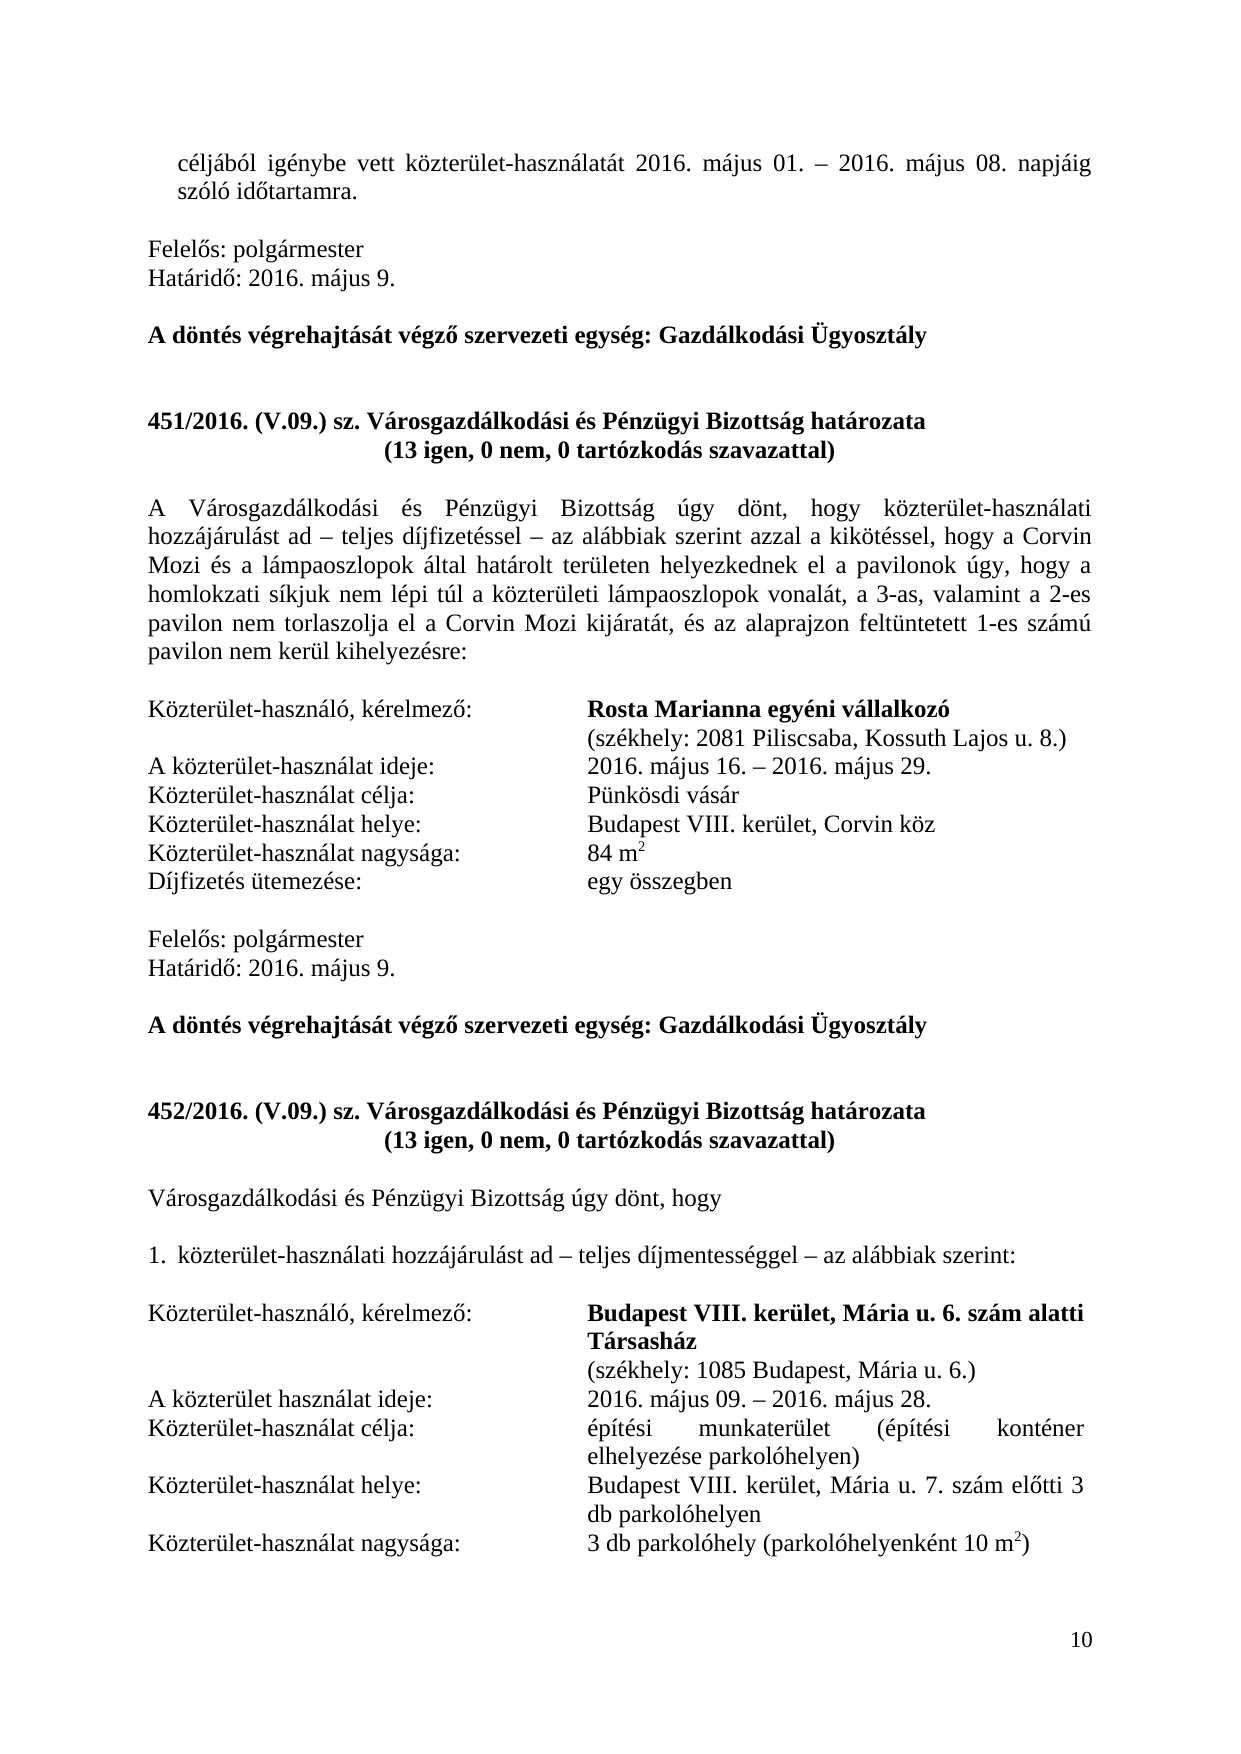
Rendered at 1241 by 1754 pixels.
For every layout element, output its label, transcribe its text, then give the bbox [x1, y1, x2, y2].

text Határidő: 2016. május 9. [148, 953, 1093, 981]
text Felelős: polgármester [148, 234, 1093, 263]
text 452/2016. (V.09.) sz. Városgazdálkodási és Pénzügyi Bizottság határozata [148, 1096, 1093, 1125]
text 451/2016. (V.09.) sz. Városgazdálkodási és Pénzügyi Bizottság határozata [148, 406, 1093, 435]
text (13 igen, 0 nem, 0 tartózkodás szavazattal) [384, 1125, 1093, 1154]
text (13 igen, 0 nem, 0 tartózkodás szavazattal) [384, 435, 1093, 464]
list közterület-használati hozzájárulást ad – teljes díjmentességgel – az alábbiak szerint: [148, 1240, 1093, 1269]
text A döntés végrehajtását végző szervezeti egység: Gazdálkodási Ügyosztály [148, 320, 1093, 349]
text A Városgazdálkodási és Pénzügyi Bizottság úgy dönt, hogy közterület-használati hozzájárulást ad – teljes díjfizetéssel – az alábbiak szerint azzal a kikötéssel, hogy a Corvin Mozi és a lámpaoszlopok által határolt területen helyezkednek el a pavilonok úgy, hogy a homlokzati síkjuk nem lépi túl a közterületi lámpaoszlopok vonalát, a 3-as, valamint a 2-es pavilon nem torlaszolja el a Corvin Mozi kijáratát, és az alaprajzon feltüntetett 1-es számú pavilon nem kerül kihelyezésre: [148, 493, 1093, 665]
table_header Közterület-használó, kérelmező: A közterület használat ideje: Közterület-használat célja: Közterület-használat helye: Közterület-használat nagysága: [136, 1269, 576, 1585]
text A döntés végrehajtását végző szervezeti egység: Gazdálkodási Ügyosztály [148, 1010, 1093, 1039]
table_header Közterület-használó, kérelmező: A közterület-használat ideje: Közterület-használat célja: Közterület-használat helye: Közterület-használat nagysága: Díjfizetés ütemezése: [136, 694, 576, 895]
table_header Rosta Marianna egyéni vállalkozó (székhely: 2081 Piliscsaba, Kossuth Lajos u. 8.) 2016. május 16. – 2016. május 29. Pünkösdi vásár Budapest VIII. kerület, Corvin köz 84 m2 egy összegben [576, 694, 1096, 895]
table_header Budapest VIII. kerület, Mária u. 6. szám alatti Társasház (székhely: 1085 Budapest, Mária u. 6.) 2016. május 09. – 2016. május 28. építési munkaterület (építési konténer elhelyezése parkolóhelyen) Budapest VIII. kerület, Mária u. 7. szám előtti 3 db parkolóhelyen 3 db parkolóhely (parkolóhelyenként 10 m2) [576, 1269, 1096, 1585]
text Határidő: 2016. május 9. [148, 263, 1093, 291]
text Felelős: polgármester [148, 924, 1093, 953]
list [148, 148, 1093, 205]
text Városgazdálkodási és Pénzügyi Bizottság úgy dönt, hogy [148, 1183, 1093, 1211]
